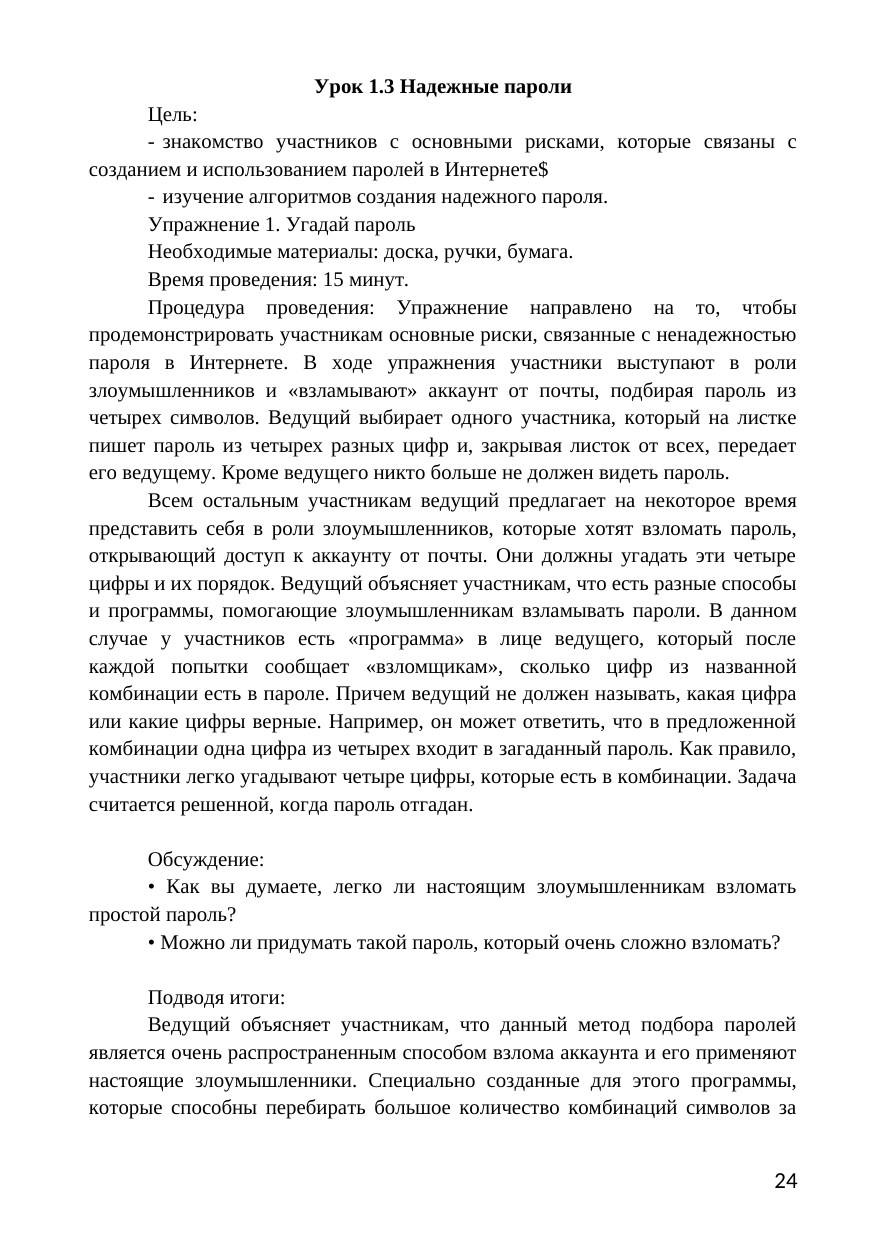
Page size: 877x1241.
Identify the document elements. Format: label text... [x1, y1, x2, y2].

text Урок 1.3 Надежные пароли [89, 74, 797, 98]
list изучение алгоритмов создания надежного пароля. [89, 184, 797, 208]
text Всем остальным участникам ведущий предлагает на некоторое время представить себя в роли злоумышленников, которые хотят взломать пароль, открывающий доступ к аккаунту от почты. Они должны угадать эти четыре цифры и их порядок. Ведущий объясняет участникам, что есть разные способы и программы, помогающие злоумышленникам взламывать пароли. В данном случае у участников есть «программа» в лице ведущего, который после каждой попытки сообщает «взломщикам», сколько цифр из названной комбинации есть в пароле. Причем ведущий не должен называть, какая цифра или какие цифры верные. Например, он может ответить, что в предложенной комбинации одна цифра из четырех входит в загаданный пароль. Как правило, участники легко угадывают четыре цифры, которые есть в комбинации. Задача считается решенной, когда пароль отгадан. [89, 488, 797, 816]
text • Можно ли придумать такой пароль, который очень сложно взломать? [89, 929, 797, 954]
text Время проведения: 15 минут. [89, 267, 797, 291]
text Процедура проведения: Упражнение направлено на то, чтобы продемонстрировать участникам основные риски, связанные с ненадежностью пароля в Интернете. В ходе упражнения участники выступают в роли злоумышленников и «взламывают» аккаунт от почты, подбирая пароль из четырех символов. Ведущий выбирает одного участника, который на листке пишет пароль из четырех разных цифр и, закрывая листок от всех, передает его ведущему. Кроме ведущего никто больше не должен видеть пароль. [89, 295, 797, 484]
text Обсуждение: [89, 847, 797, 871]
text Необходимые материалы: доска, ручки, бумага. [89, 239, 797, 263]
text Упражнение 1. Угадай пароль [89, 212, 797, 236]
text Подводя итоги: [89, 985, 797, 1009]
text • Как вы думаете, легко ли настоящим злоумышленникам взломать простой пароль? [89, 874, 797, 926]
text Цель: [89, 101, 797, 126]
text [89, 1012, 797, 1119]
list знакомство участников с основными рисками, которые связаны с созданием и использованием паролей в Интернете$ [89, 129, 797, 181]
